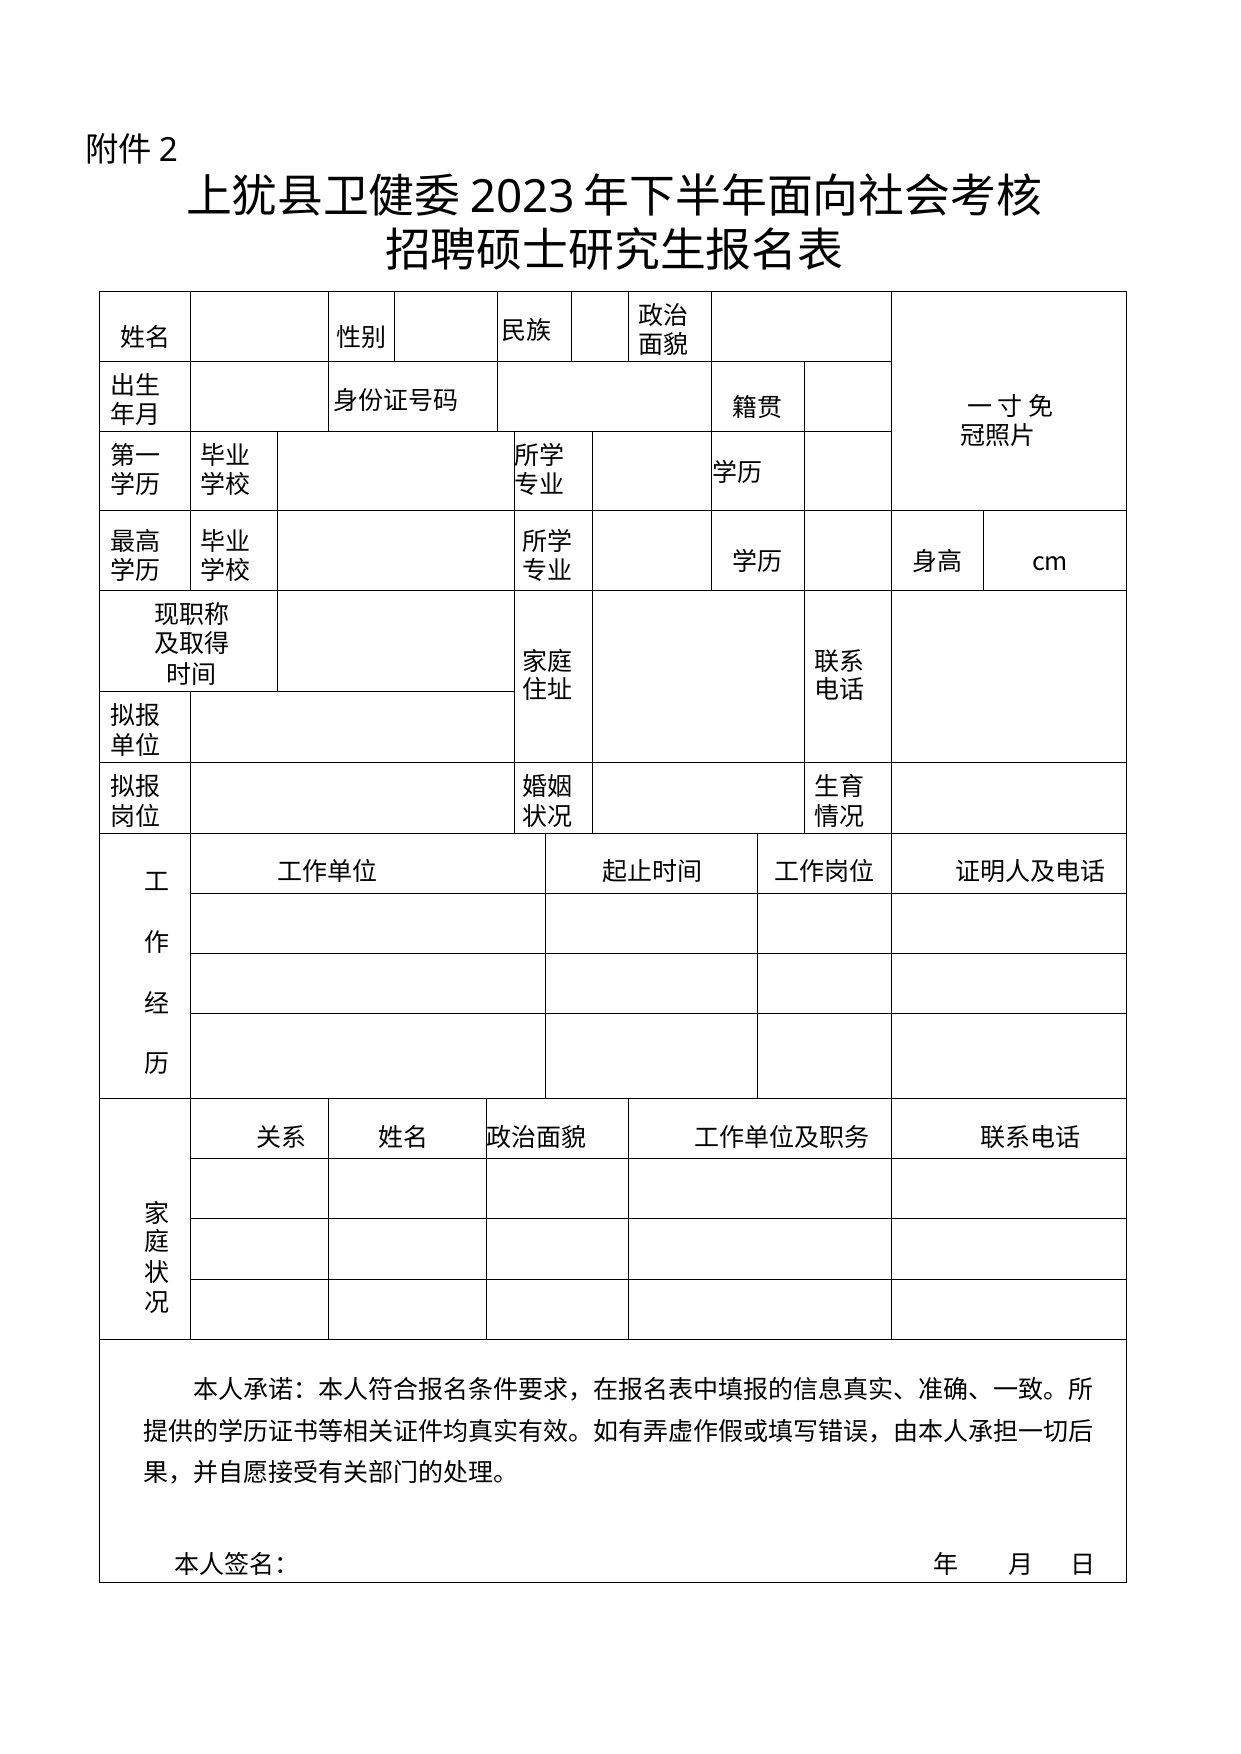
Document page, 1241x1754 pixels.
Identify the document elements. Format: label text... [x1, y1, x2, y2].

text 附件2 [85, 129, 1142, 169]
subtitle 招聘硕士研究生报名表 [85, 223, 1142, 278]
subtitle 上犹县卫健委2023年下半年面向社会考核 [85, 169, 1142, 223]
